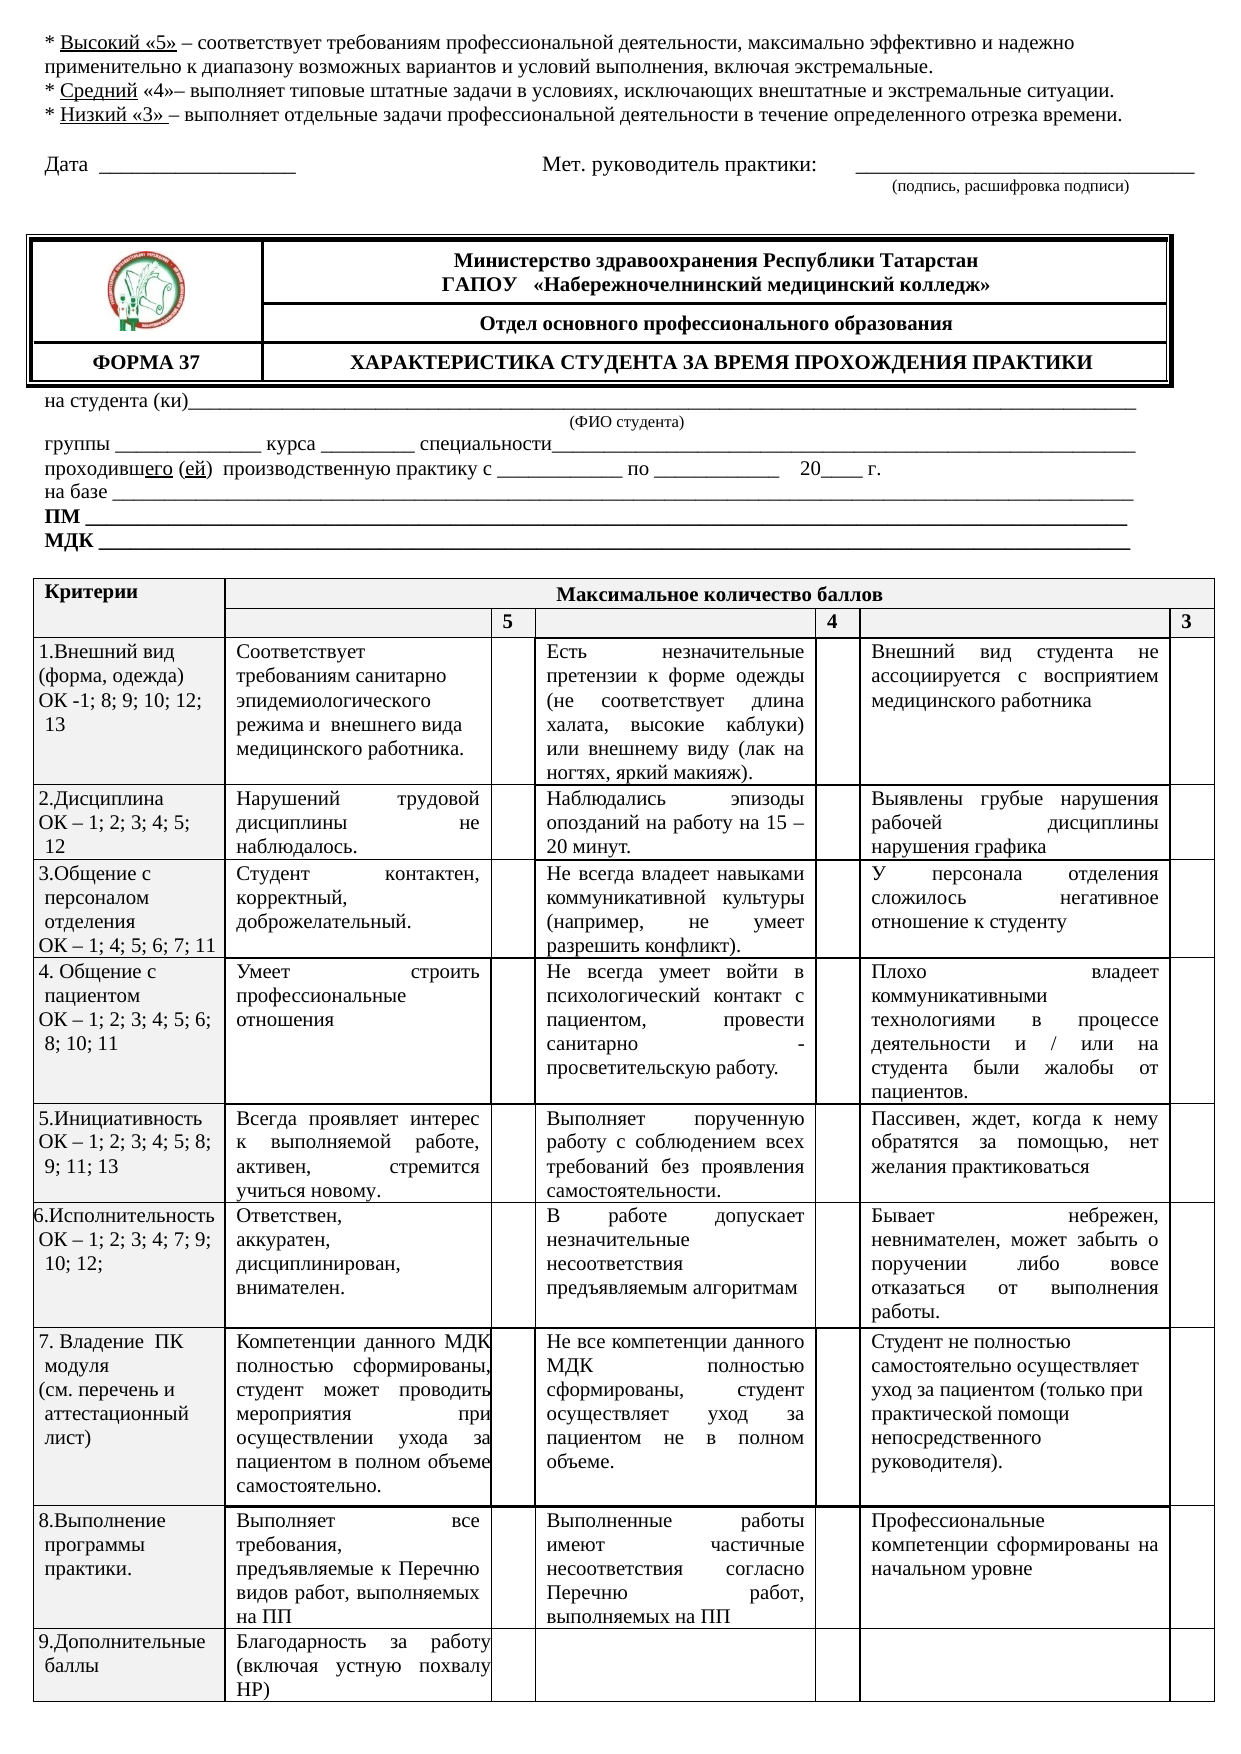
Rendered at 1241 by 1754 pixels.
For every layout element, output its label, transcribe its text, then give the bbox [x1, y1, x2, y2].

table_cell Студент контактен, корректный, доброжелательный. [226, 860, 491, 957]
table_header Министерство здравоохранения Республики Татарстан ГАПОУ «Набережночелнинский медицинский колледж» [264, 242, 1166, 302]
text Дата __________________ Мет. руководитель практики: _______________________________ [44, 151, 1196, 176]
table_cell 6.Исполнительность ОК – 1; 2; 3; 4; 7; 9; 10; 12; [34, 1203, 224, 1327]
table_cell Внешний вид студента не ассоциируется с восприятием медицинского работника [861, 639, 1169, 784]
table_cell 7. Владение ПК модуля (см. перечень и аттестационный лист) [34, 1328, 224, 1505]
table_cell У персонала отделения сложилось негативное отношение к студенту [861, 861, 1169, 957]
table_cell 8.Выполнение программы практики. [34, 1506, 224, 1628]
table_cell Всегда проявляет интерес к выполняемой работе, активен, стремится учиться новому. [226, 1105, 491, 1202]
table_cell Профессиональные компетенции сформированы на начальном уровне [861, 1508, 1169, 1628]
table_cell Плохо владеет коммуникативными технологиями в процессе деятельности и / или на студента были жалобы от пациентов. [861, 959, 1169, 1103]
table_cell [817, 959, 859, 1103]
table_cell [816, 1203, 859, 1327]
text на студента (ки)___________________________________________________________________________________________ [44, 388, 1196, 412]
table_cell Умеет строить профессиональные отношения [226, 959, 490, 1103]
text ПМ ____________________________________________________________________________________________________ [44, 503, 1196, 528]
table_cell [817, 861, 859, 957]
text группы ______________ курса _________ специальности________________________________________________________ [44, 431, 1196, 455]
table_cell Выполняет порученную работу с соблюдением всех требований без проявления самостоятельности. [536, 1105, 815, 1202]
table_cell 1.Внешний вид (форма, одежда) ОК -1; 8; 9; 10; 12; 13 [34, 638, 224, 784]
table_cell Благодарность за работу (включая устную похвалу НР) [226, 1629, 491, 1701]
table_cell [492, 1629, 535, 1701]
table_cell [492, 860, 534, 957]
table_cell Бывает небрежен, невнимателен, может забыть о поручении либо вовсе отказаться от выполнения работы. [861, 1203, 1169, 1327]
table_cell [1171, 785, 1214, 858]
text * Средний «4»– выполняет типовые штатные задачи в условиях, исключающих внештатные и экстремальные ситуации. [44, 78, 1196, 102]
table_cell [861, 1629, 1169, 1701]
table_cell Студент не полностью самостоятельно осуществляет уход за пациентом (только при практической помощи непосредственного руководителя). [861, 1329, 1169, 1505]
table_cell Есть незначительные претензии к форме одежды (не соответствует длина халата, высокие каблуки) или внешнему виду (лак на ногтях, яркий макияж). [536, 639, 815, 784]
table_cell [492, 638, 534, 784]
text * Высокий «5» – соответствует требованиям профессиональной деятельности, максимально эффективно и надежно применительно к диапазону возможных вариантов и условий выполнения, включая экстремальные. [44, 29, 1196, 78]
table_cell Не всегда умеет войти в психологический контакт с пациентом, провести санитарно - просветительскую работу. [536, 959, 815, 1103]
table_cell [816, 1629, 859, 1701]
table_cell Не все компетенции данного МДК полностью сформированы, студент осуществляет уход за пациентом не в полном объеме. [536, 1329, 815, 1505]
table_cell [1171, 958, 1214, 1103]
table_cell [1171, 1629, 1214, 1701]
table_cell 2.Дисциплина ОК – 1; 2; 3; 4; 5; 12 [34, 785, 224, 858]
table_cell Наблюдались эпизоды опозданий на работу на 15 – 20 минут. [536, 786, 815, 858]
table_header Максимальное количество баллов [226, 579, 1214, 608]
table_cell [816, 1105, 859, 1202]
text проходившего (ей) производственную практику с ____________ по ____________ 20____ г. [44, 455, 1196, 479]
table_cell ХАРАКТЕРИСТИКА СТУДЕНТА ЗА ВРЕМЯ ПРОХОЖДЕНИЯ ПРАКТИКИ [264, 344, 1166, 380]
table_cell [492, 1105, 535, 1202]
table_cell [1171, 1506, 1214, 1628]
table_cell Выявлены грубые нарушения рабочей дисциплины нарушения графика [861, 786, 1169, 858]
picture [107, 251, 185, 331]
table_cell [492, 959, 534, 1103]
text (подпись, расшифровка подписи) [44, 176, 1196, 195]
table_cell ФОРМА 37 [33, 342, 261, 380]
table_cell [492, 1203, 535, 1327]
table_cell Выполняет все требования, предъявляемые к Перечню видов работ, выполняемых на ПП [226, 1508, 491, 1628]
table_cell [1171, 1104, 1214, 1202]
table_cell 3 [1171, 609, 1214, 637]
table_cell Компетенции данного МДК полностью сформированы, студент может проводить мероприятия при осуществлении ухода за пациентом в полном объеме самостоятельно. [226, 1329, 490, 1505]
table_cell [817, 786, 859, 858]
text * Низкий «3» – выполняет отдельные задачи профессиональной деятельности в течение определенного отрезка времени. [44, 102, 1196, 126]
table_cell В работе допускает незначительные несоответствия предъявляемым алгоритмам [536, 1203, 815, 1327]
table_cell [536, 609, 815, 637]
text на базе __________________________________________________________________________________________________ [44, 479, 1196, 503]
table_cell [226, 609, 491, 637]
table_cell [1171, 1328, 1214, 1505]
table_cell 5.Инициативность ОК – 1; 2; 3; 4; 5; 8; 9; 11; 13 [34, 1104, 224, 1202]
table_cell [1171, 1203, 1214, 1327]
table_cell 3.Общение с персоналом отделения ОК – 1; 4; 5; 6; 7; 11 [34, 860, 224, 957]
text МДК ___________________________________________________________________________________________________ [44, 528, 1196, 552]
table_cell Отдел основного профессионального образования [264, 305, 1166, 341]
table_cell [492, 785, 534, 858]
table_cell Выполненные работы имеют частичные несоответствия согласно Перечню работ, выполняемых на ПП [536, 1508, 815, 1628]
table_cell 4 [816, 609, 859, 637]
table_header [33, 242, 261, 341]
table_cell Не всегда владеет навыками коммуникативной культуры (например, не умеет разрешить конфликт). [536, 861, 815, 957]
table_cell Нарушений трудовой дисциплины не наблюдалось. [226, 785, 491, 858]
table_cell [1171, 860, 1214, 957]
table_cell Соответствует требованиям санитарно эпидемиологического режима и внешнего вида медицинского работника. [226, 638, 491, 784]
table_cell Ответствен, аккуратен, дисциплинирован, внимателен. [226, 1203, 491, 1327]
table_cell [492, 1329, 534, 1505]
table_cell [1171, 638, 1214, 784]
table_cell Пассивен, ждет, когда к нему обратятся за помощью, нет желания практиковаться [861, 1105, 1169, 1202]
table_cell [861, 609, 1169, 637]
text (ФИО студента) [44, 412, 1196, 431]
table_cell 4. Общение с пациентом ОК – 1; 2; 3; 4; 5; 6; 8; 10; 11 [34, 958, 224, 1103]
table_cell [816, 1508, 859, 1628]
table_cell [817, 639, 859, 784]
table_cell [817, 1329, 859, 1505]
table_header Критерии [34, 579, 224, 637]
table_cell 9.Дополнительные баллы [34, 1629, 224, 1701]
table_cell 5 [492, 609, 535, 637]
table_cell [492, 1508, 535, 1628]
table_cell [536, 1629, 815, 1701]
